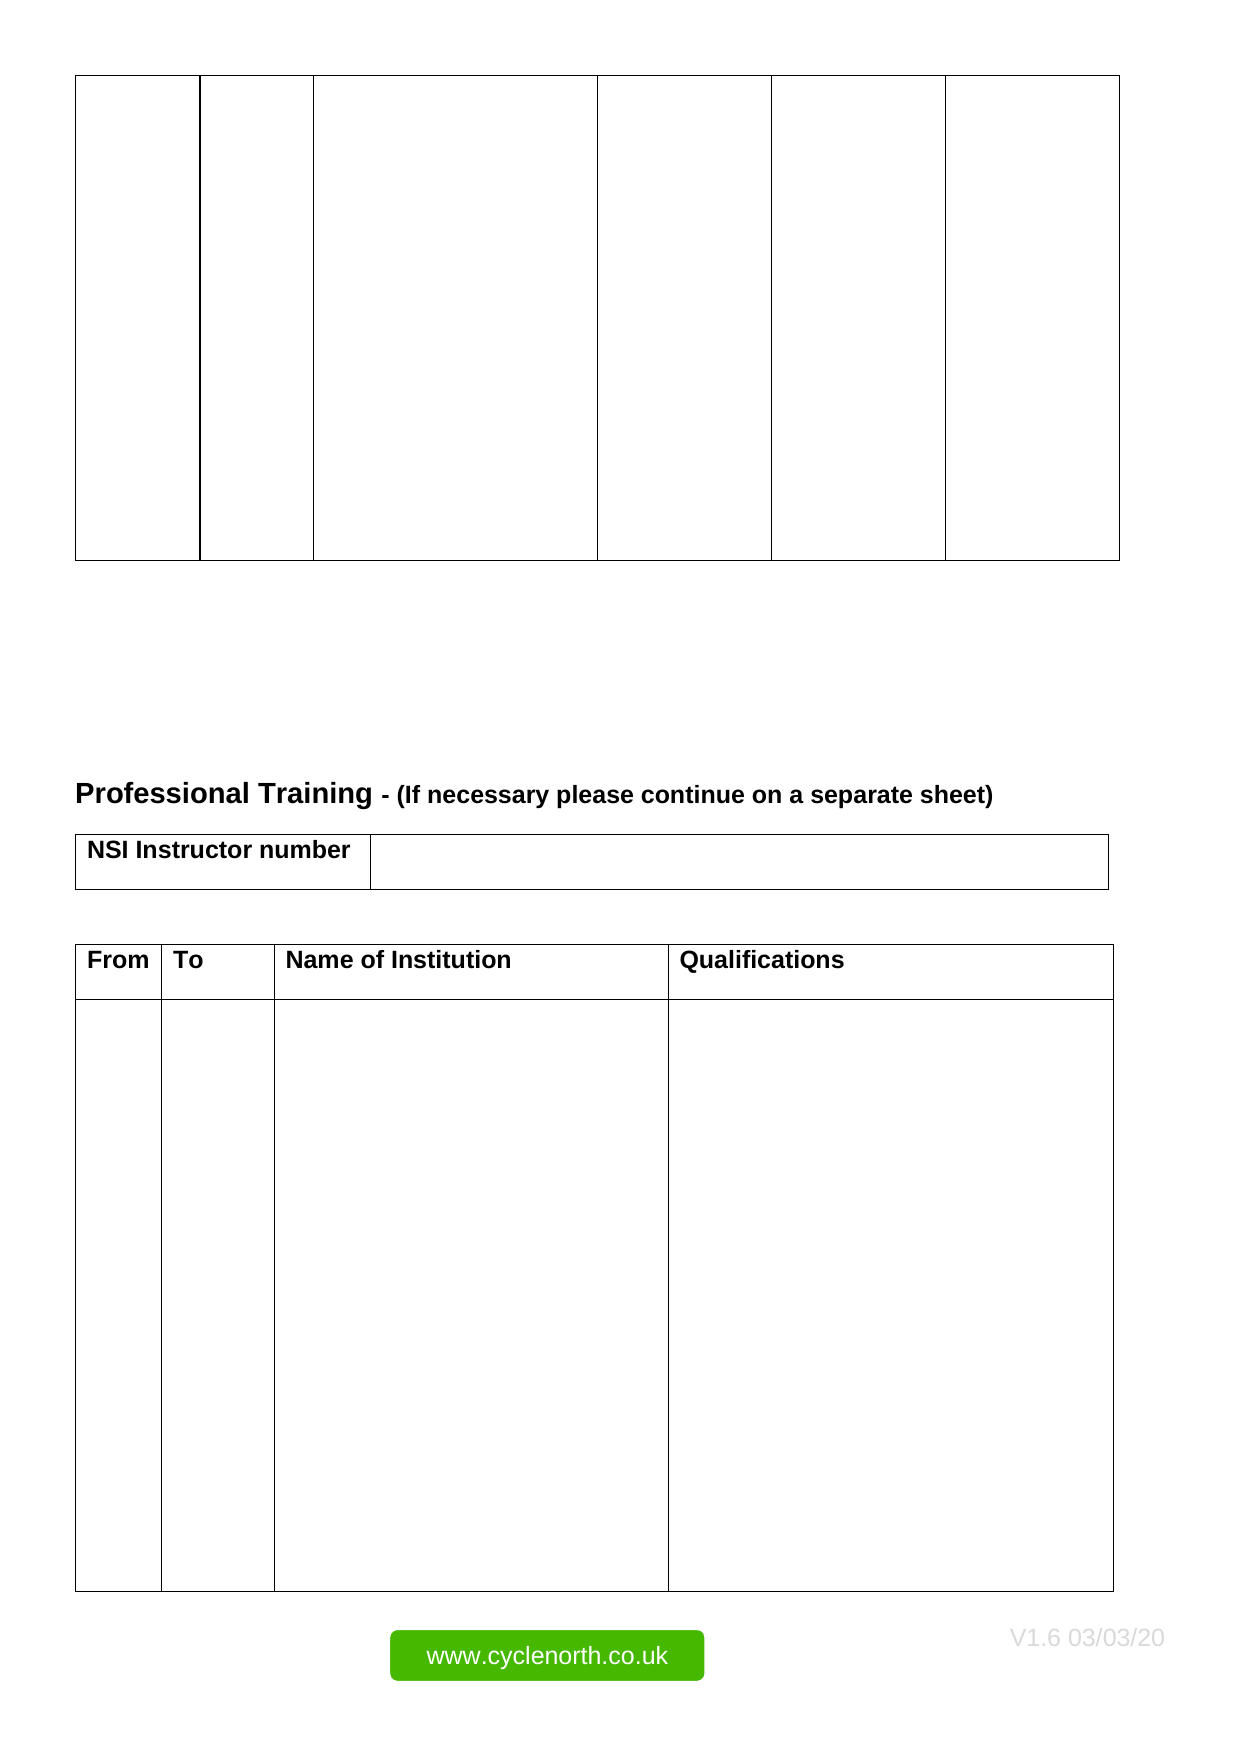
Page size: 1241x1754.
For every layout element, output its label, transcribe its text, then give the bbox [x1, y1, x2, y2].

table_cell [772, 76, 945, 560]
table_header Name of Institution [275, 945, 668, 999]
table_cell [669, 1000, 1113, 1591]
table_header Qualifications [669, 945, 1113, 999]
text Professional Training - (If necessary please continue on a separate sheet) [75, 776, 1165, 809]
table_cell [76, 76, 199, 560]
table_header From [76, 945, 161, 999]
table_cell [201, 76, 313, 560]
table_cell [275, 1000, 668, 1591]
table_header [371, 835, 1108, 889]
table_cell [946, 76, 1119, 560]
table_cell [162, 1000, 274, 1591]
table_header NSI Instructor number [76, 835, 370, 889]
table_header To [162, 945, 274, 999]
table_cell [76, 1000, 161, 1591]
table_cell [314, 76, 597, 560]
table_cell [598, 76, 771, 560]
